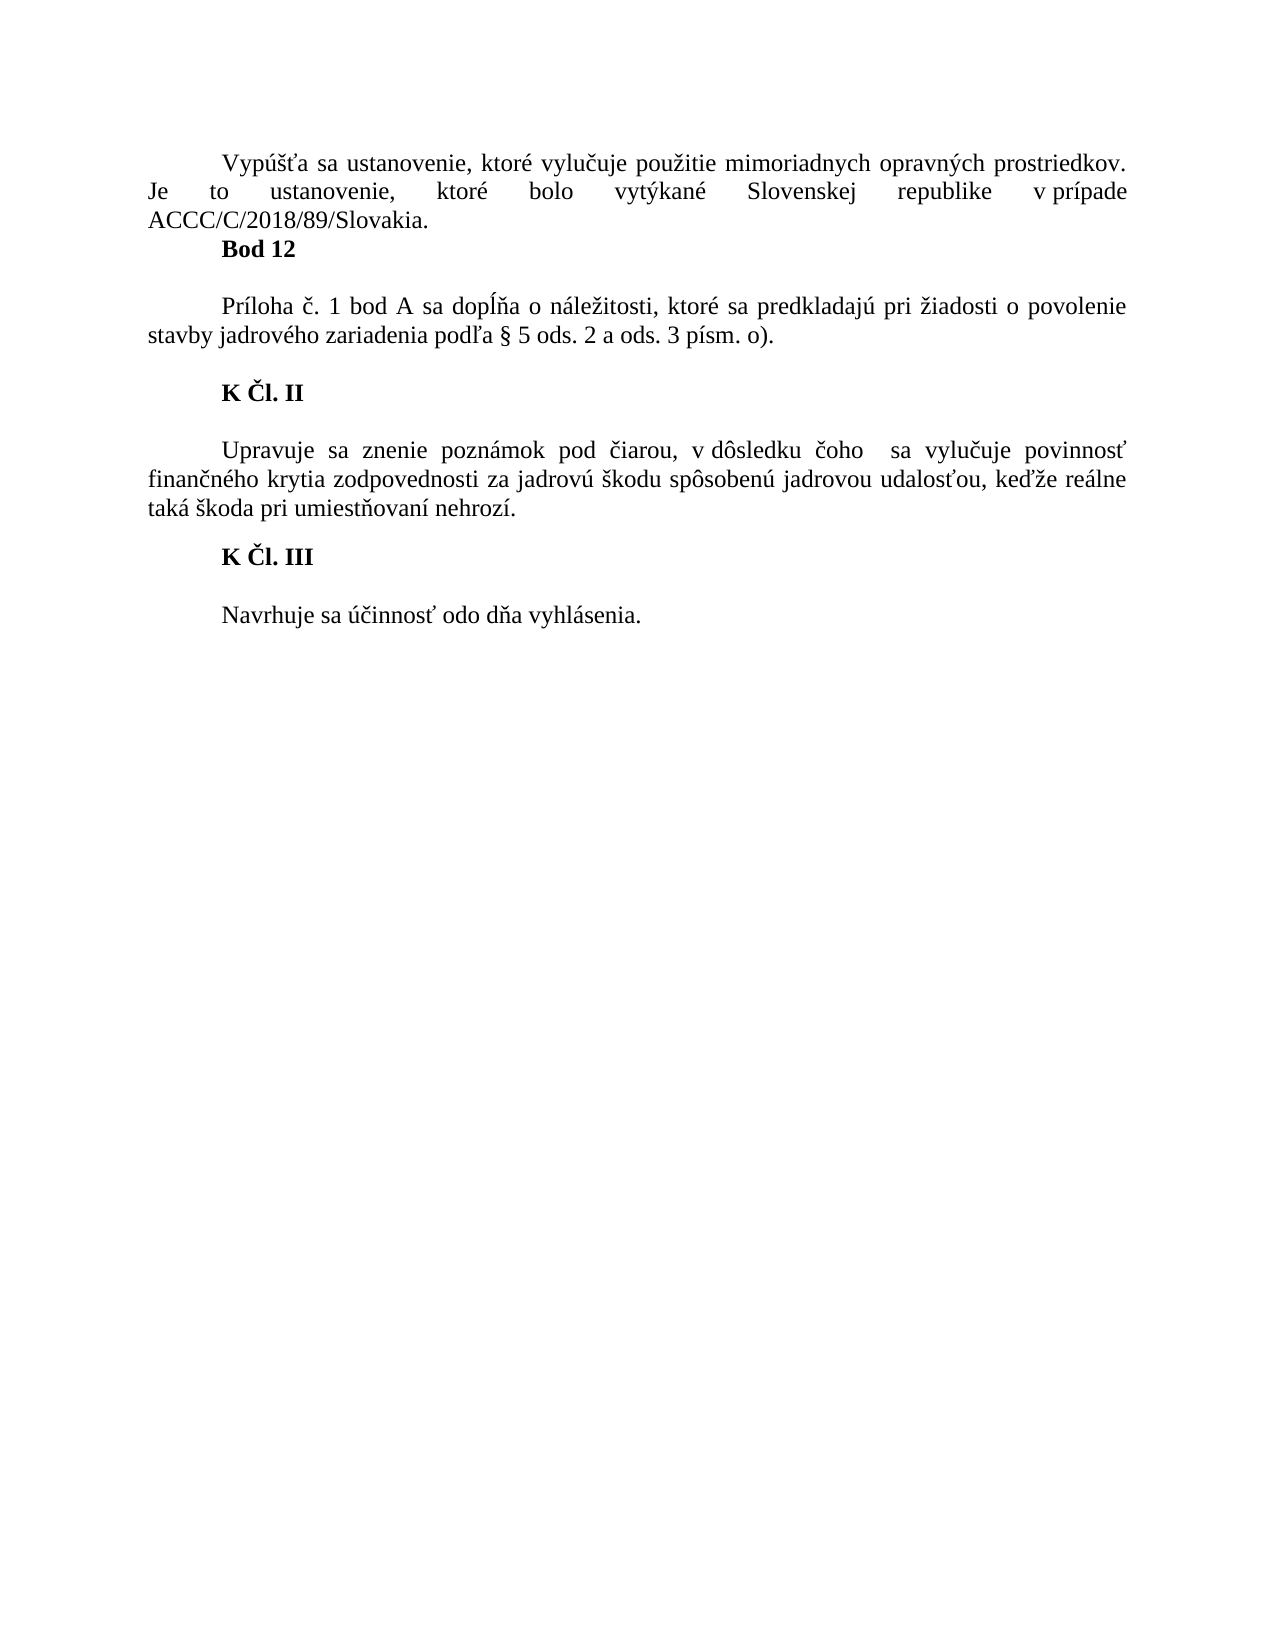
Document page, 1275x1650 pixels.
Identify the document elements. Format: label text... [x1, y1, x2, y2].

text Príloha č. 1 bod A sa dopĺňa o náležitosti, ktoré sa predkladajú pri žiadosti o povolenie stavby jadrového zariadenia podľa § 5 ods. 2 a ods. 3 písm. o). [148, 291, 1127, 349]
text Navrhuje sa účinnosť odo dňa vyhlásenia. [148, 600, 1127, 628]
text Bod 12 [148, 234, 1127, 263]
text Upravuje sa znenie poznámok pod čiarou, v dôsledku čoho sa vylučuje povinnosť finančného krytia zodpovednosti za jadrovú škodu spôsobenú jadrovou udalosťou, keďže reálne taká škoda pri umiestňovaní nehrozí. [148, 435, 1127, 521]
text K Čl. III [148, 542, 1127, 571]
text K Čl. II [148, 378, 1127, 406]
text Vypúšťa sa ustanovenie, ktoré vylučuje použitie mimoriadnych opravných prostriedkov. Je to ustanovenie, ktoré bolo vytýkané Slovenskej republike v prípade ACCC/C/2018/89/Slovakia. [148, 148, 1127, 234]
